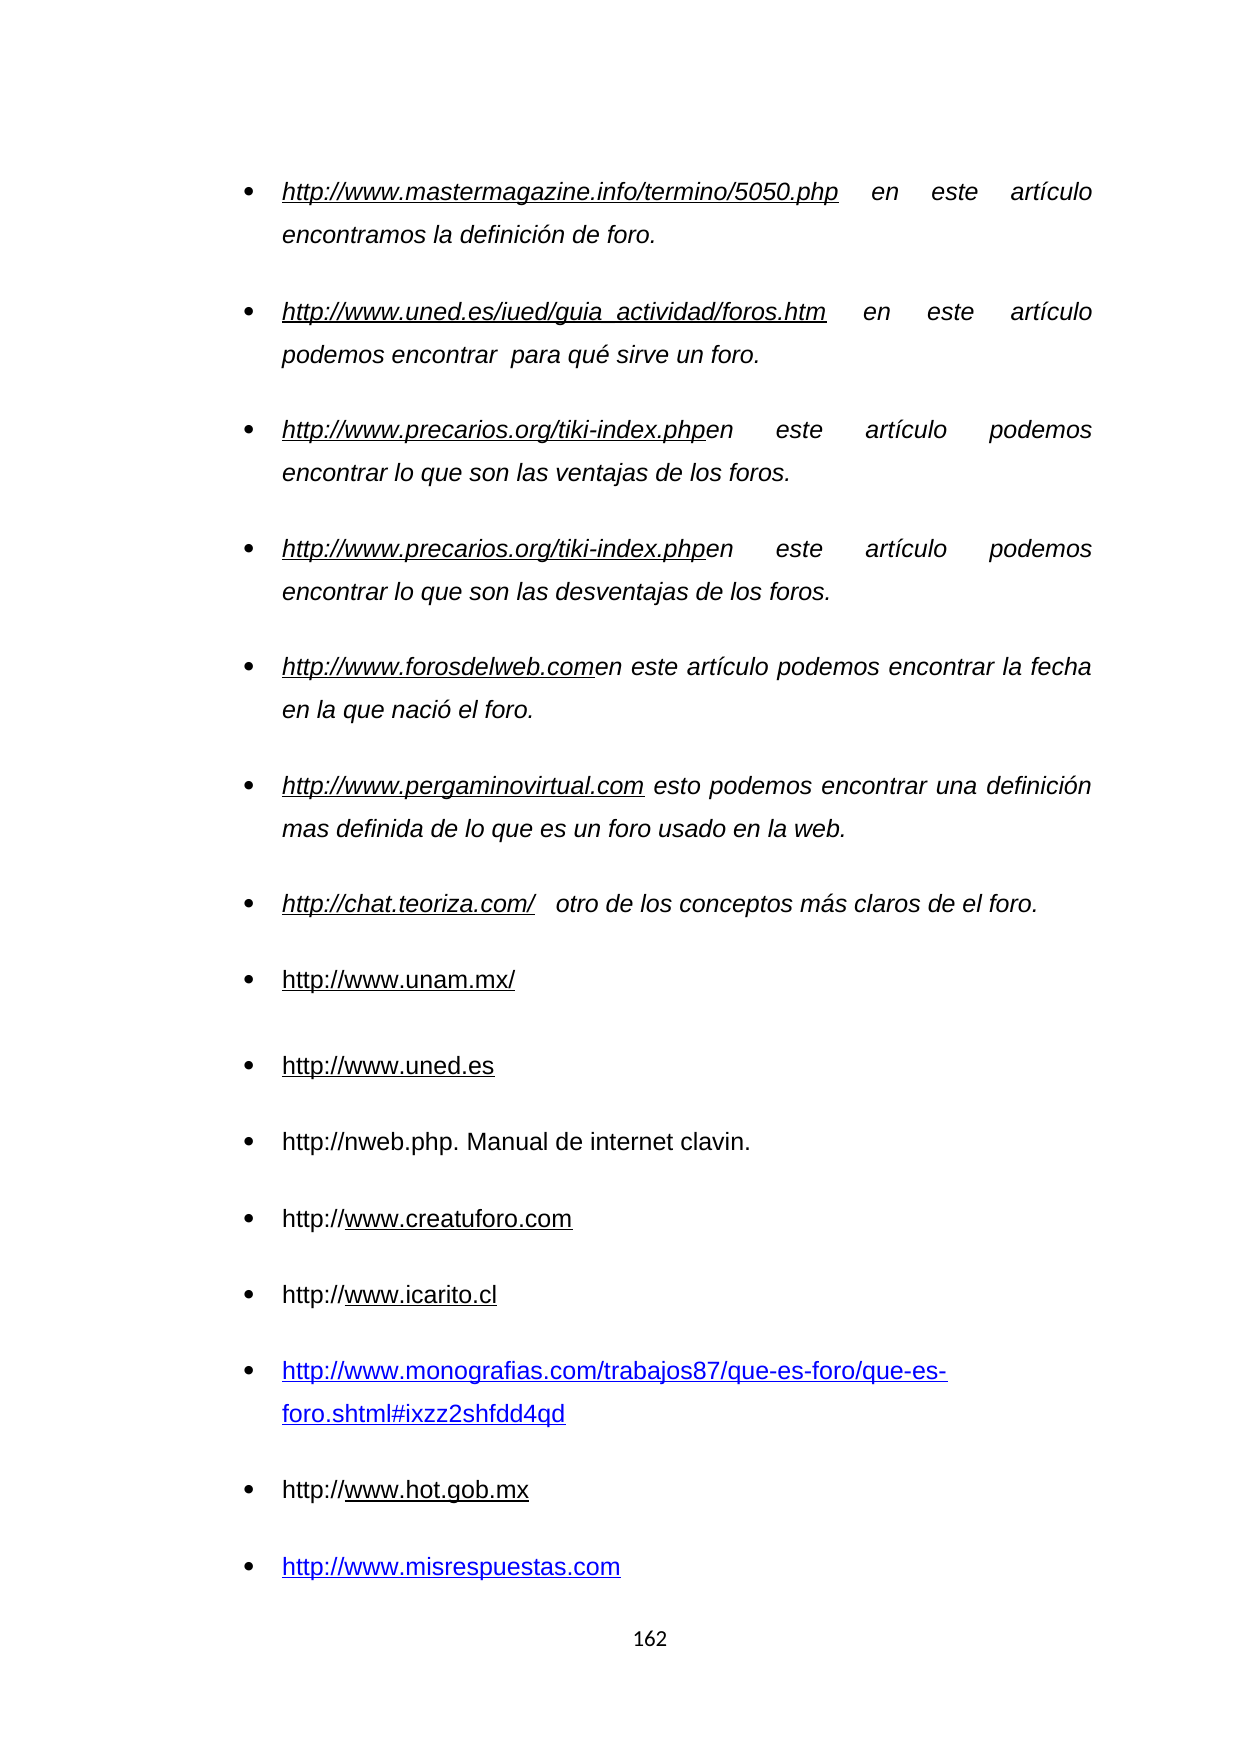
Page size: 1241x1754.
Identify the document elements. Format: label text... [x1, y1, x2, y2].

list http://www.icarito.cl [244, 1280, 1092, 1309]
list http://www.creatuforo.com [244, 1203, 1092, 1232]
list http://www.uned.es/iued/guia_actividad/foros.htm en este artículo podemos encontrar para qué sirve un foro. [244, 297, 1092, 368]
list http://www.precarios.org/tiki-index.phpen este artículo podemos encontrar lo que son las desventajas de los foros. [244, 534, 1092, 606]
list http://www.hot.gob.mx [244, 1475, 1092, 1504]
list http://www.unam.mx/ [244, 965, 1092, 993]
list http://www.forosdelweb.comen este artículo podemos encontrar la fecha en la que nació el foro. [244, 652, 1092, 724]
list http://www.monografias.com/trabajos87/que-es-foro/que-es-foro.shtml#ixzz2shfdd4qd [244, 1356, 1092, 1428]
list http://www.precarios.org/tiki-index.phpen este artículo podemos encontrar lo que son las ventajas de los foros. [244, 415, 1092, 487]
list http://www.misrespuestas.com [244, 1552, 1092, 1581]
list http://chat.teoriza.com/ otro de los conceptos más claros de el foro. [244, 889, 1092, 918]
list http://www.mastermagazine.info/termino/5050.php en este artículo encontramos la definición de foro. [244, 177, 1092, 249]
list http://www.pergaminovirtual.com esto podemos encontrar una definición mas definida de lo que es un foro usado en la web. [244, 771, 1092, 843]
list http://www.uned.es [244, 1051, 1092, 1080]
list http://nweb.php. Manual de internet clavin. [244, 1127, 1092, 1156]
